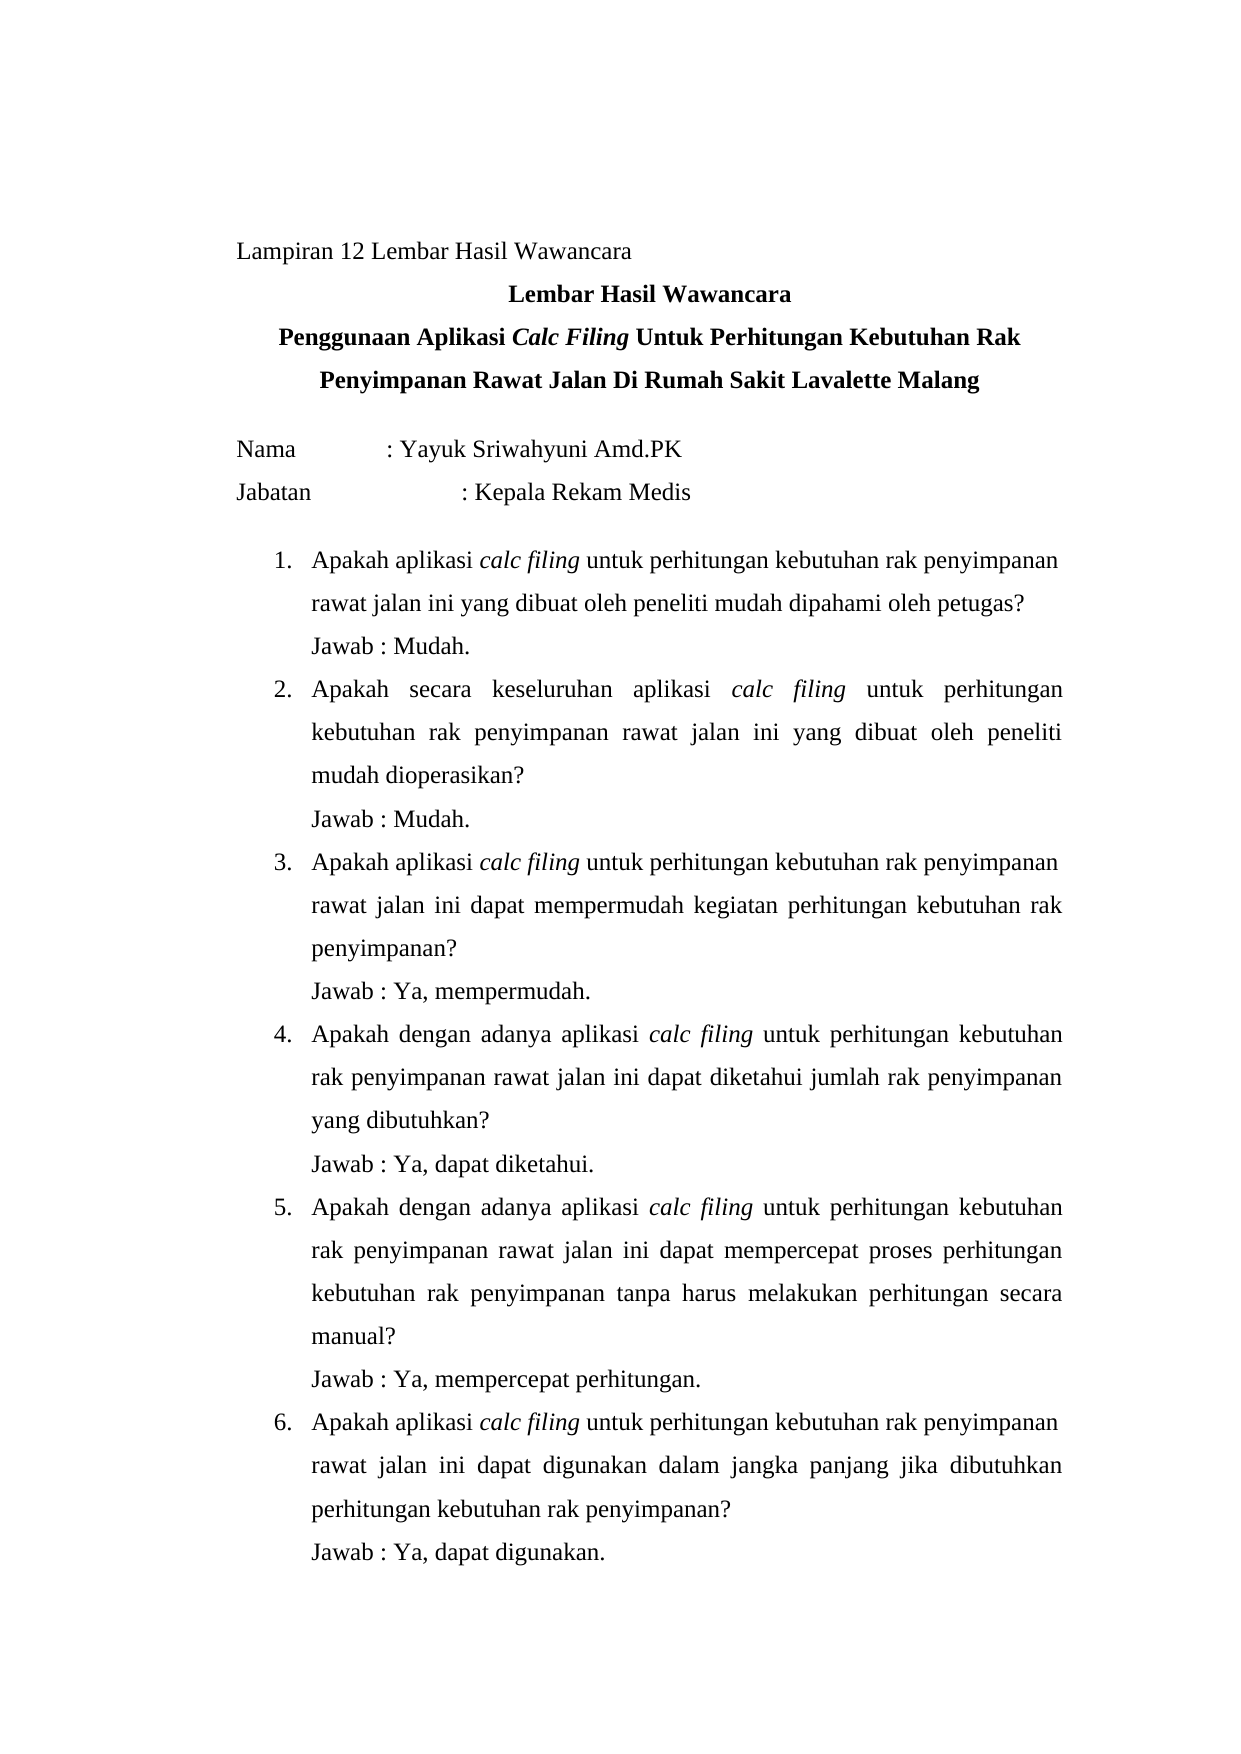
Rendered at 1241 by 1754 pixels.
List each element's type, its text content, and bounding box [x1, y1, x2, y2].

text Jawab : Ya, mempermudah. [311, 976, 1063, 1005]
text Jabatan : Kepala Rekam Medis [236, 477, 1063, 506]
list Apakah aplikasi calc filing untuk perhitungan kebutuhan rak penyimpanan [274, 1407, 1063, 1436]
text rawat jalan ini yang dibuat oleh peneliti mudah dipahami oleh petugas? [311, 588, 1063, 617]
list Apakah aplikasi calc filing untuk perhitungan kebutuhan rak penyimpanan [274, 847, 1063, 876]
list Apakah dengan adanya aplikasi calc filing untuk perhitungan kebutuhan rak penyimpanan rawat jalan ini dapat mempercepat proses perhitungan kebutuhan rak penyimpanan tanpa harus melakukan perhitungan secara manual? [274, 1192, 1063, 1350]
text Jawab : Ya, mempercepat perhitungan. [311, 1364, 1063, 1393]
text rawat jalan ini dapat mempermudah kegiatan perhitungan kebutuhan rak penyimpanan? [311, 890, 1063, 962]
text Lembar Hasil Wawancara [236, 279, 1063, 308]
text Jawab : Mudah. [311, 631, 1063, 660]
text rawat jalan ini dapat digunakan dalam jangka panjang jika dibutuhkan perhitungan kebutuhan rak penyimpanan? [311, 1451, 1063, 1522]
text Nama : Yayuk Sriwahyuni Amd.PK [236, 434, 1063, 462]
list Apakah secara keseluruhan aplikasi calc filing untuk perhitungan kebutuhan rak penyimpanan rawat jalan ini yang dibuat oleh peneliti mudah dioperasikan? [274, 674, 1063, 789]
text Penggunaan Aplikasi Calc Filing Untuk Perhitungan Kebutuhan Rak Penyimpanan Rawat Jalan Di Rumah Sakit Lavalette Malang [236, 322, 1063, 394]
text Lampiran 12 Lembar Hasil Wawancara [236, 236, 1063, 265]
text Jawab : Ya, dapat digunakan. [311, 1537, 1063, 1566]
list Apakah aplikasi calc filing untuk perhitungan kebutuhan rak penyimpanan [274, 545, 1063, 574]
list Apakah dengan adanya aplikasi calc filing untuk perhitungan kebutuhan rak penyimpanan rawat jalan ini dapat diketahui jumlah rak penyimpanan yang dibutuhkan? [274, 1019, 1063, 1134]
text Jawab : Mudah. [311, 804, 1063, 832]
text Jawab : Ya, dapat diketahui. [311, 1149, 1063, 1177]
